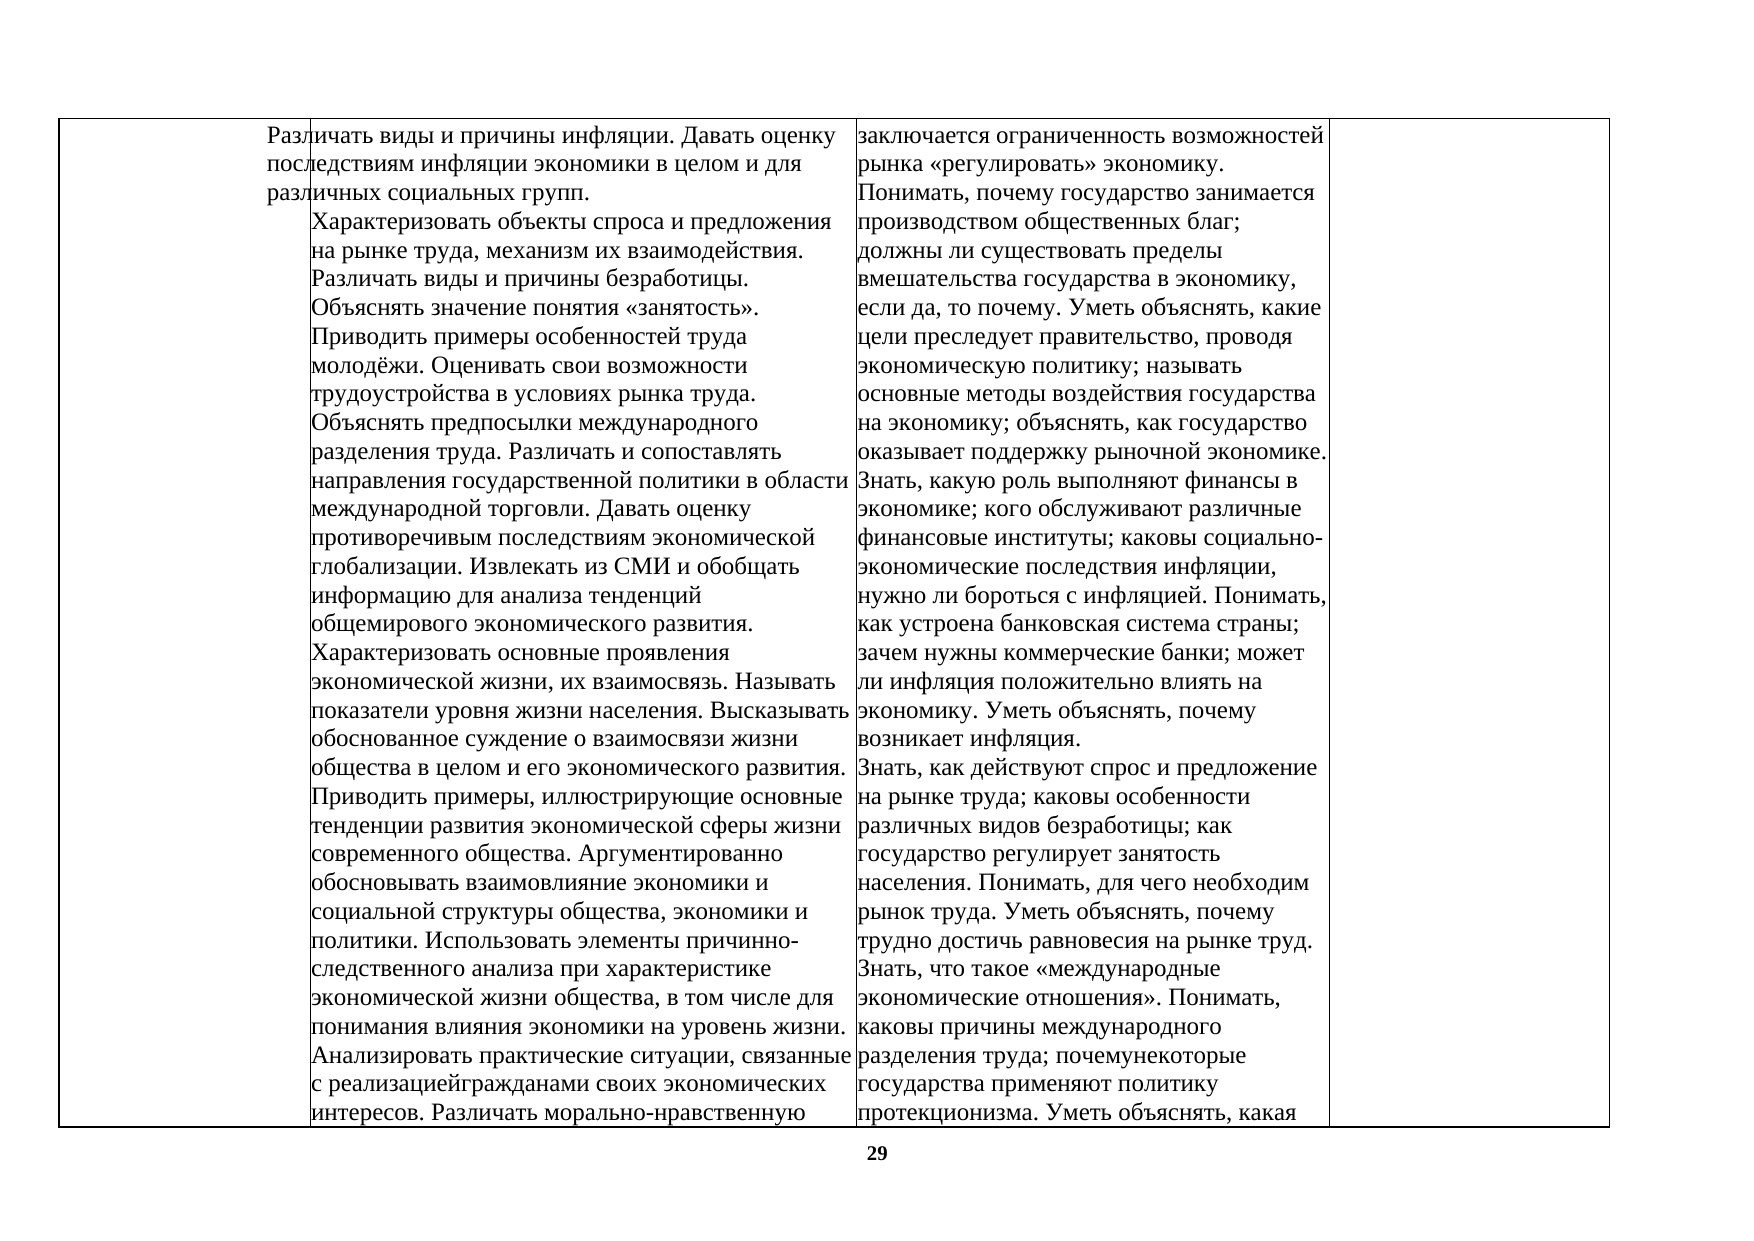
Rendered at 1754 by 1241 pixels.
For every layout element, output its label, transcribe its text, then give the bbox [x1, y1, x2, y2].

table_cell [311, 119, 856, 1126]
table_cell экономика [60, 119, 310, 1126]
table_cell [857, 119, 1329, 1126]
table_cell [1330, 119, 1609, 1126]
